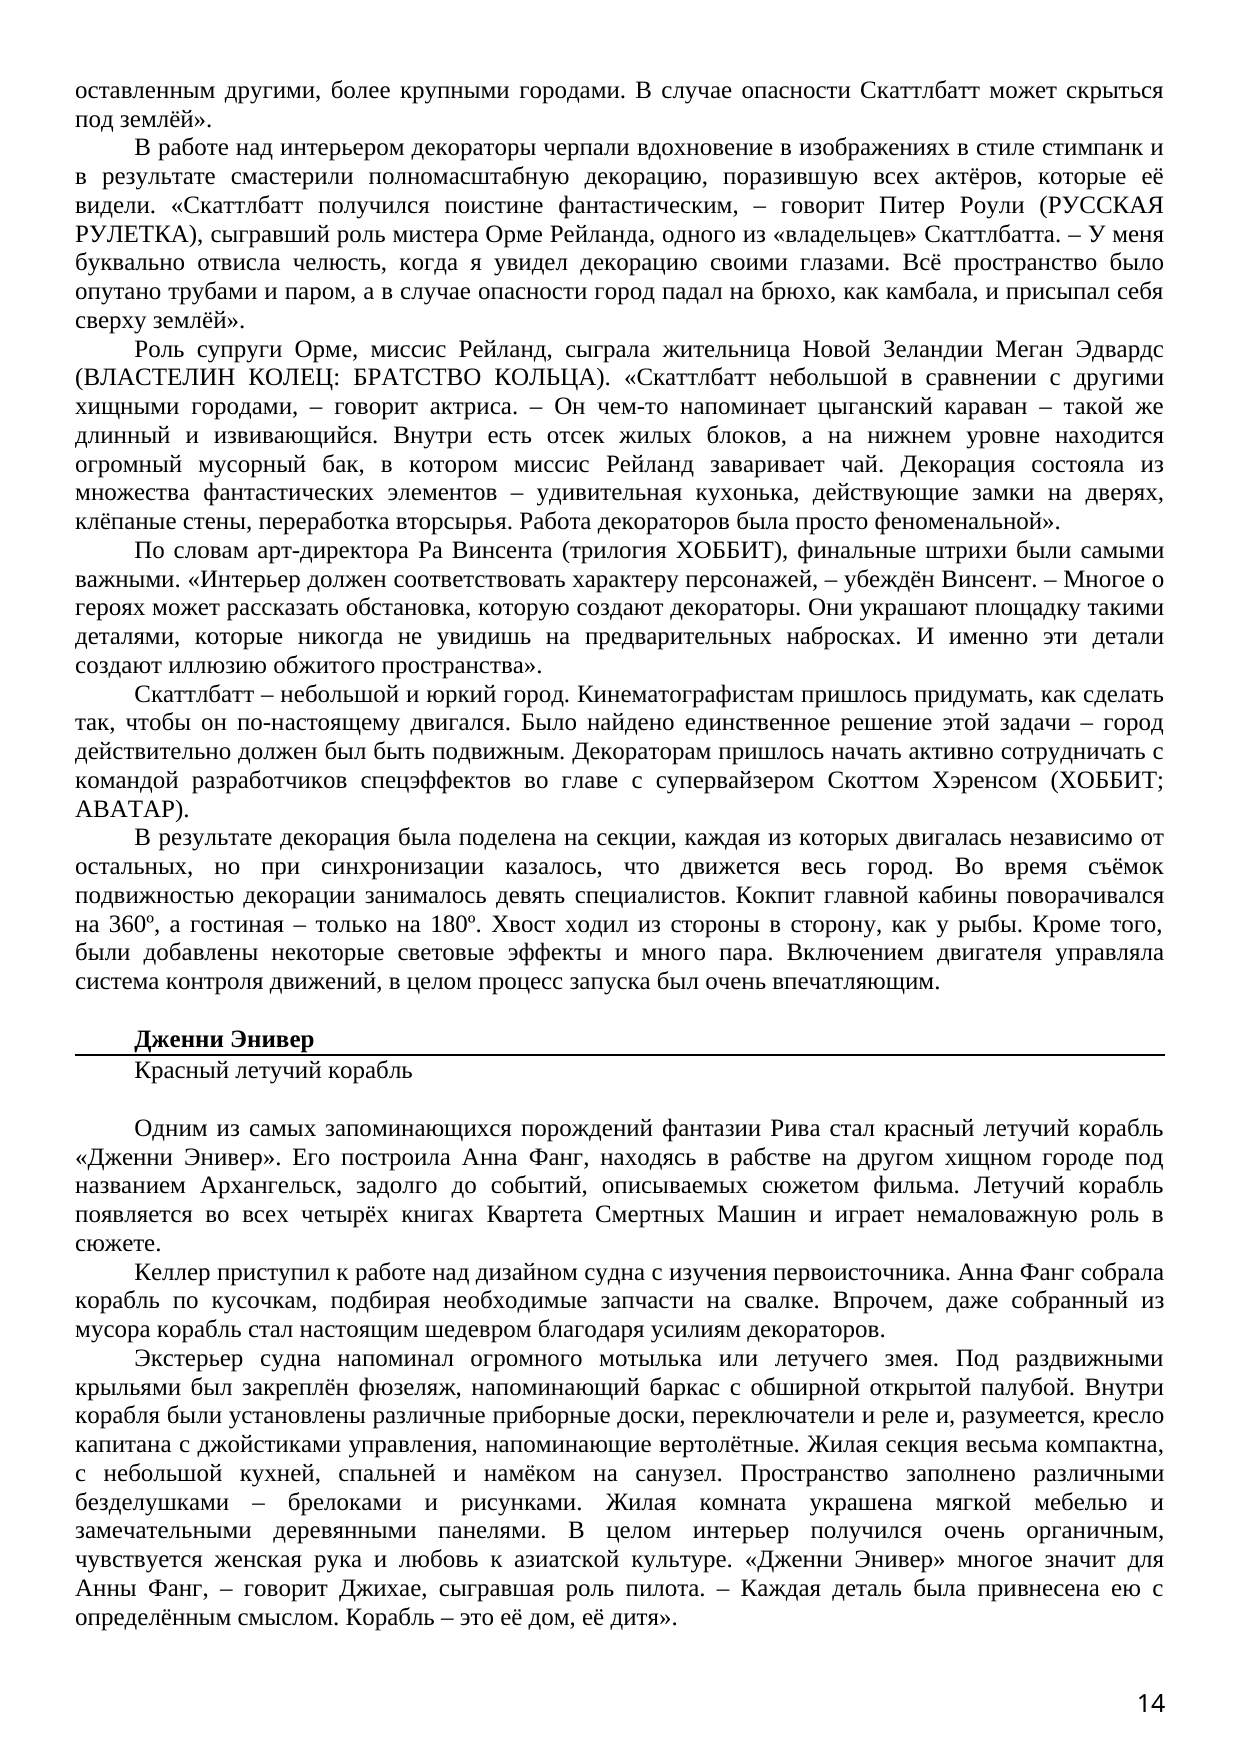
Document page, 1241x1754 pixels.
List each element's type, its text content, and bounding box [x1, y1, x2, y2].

text Красный летучий корабль [75, 1056, 1165, 1084]
text По словам арт-директора Ра Винсента (трилогия ХОББИТ), финальные штрихи были самыми важными. «Интерьер должен соответствовать характеру персонажей, – убеждён Винсент. – Многое о героях может рассказать обстановка, которую создают декораторы. Они украшают площадку такими деталями, которые никогда не увидишь на предварительных набросках. И именно эти детали создают иллюзию обжитого пространства». [75, 535, 1165, 679]
text Роль супруги Орме, миссис Рейланд, сыграла жительница Новой Зеландии Меган Эдвардс (ВЛАСТЕЛИН КОЛЕЦ: БРАТСТВО КОЛЬЦА). «Скаттлбатт небольшой в сравнении с другими хищными городами, – говорит актриса. – Он чем-то напоминает цыганский караван – такой же длинный и извивающийся. Внутри есть отсек жилых блоков, а на нижнем уровне находится огромный мусорный бак, в котором миссис Рейланд заваривает чай. Декорация состояла из множества фантастических элементов – удивительная кухонька, действующие замки на дверях, клёпаные стены, переработка вторсырья. Работа декораторов была просто феноменальной». [75, 334, 1165, 535]
text Дженни Энивер [75, 1024, 1165, 1054]
text Келлер приступил к работе над дизайном судна с изучения первоисточника. Анна Фанг собрала корабль по кусочкам, подбирая необходимые запчасти на свалке. Впрочем, даже собранный из мусора корабль стал настоящим шедевром благодаря усилиям декораторов. [75, 1257, 1165, 1343]
text В результате декорация была поделена на секции, каждая из которых двигалась независимо от остальных, но при синхронизации казалось, что движется весь город. Во время съёмок подвижностью декорации занималось девять специалистов. Кокпит главной кабины поворачивался на 360º, а гостиная – только на 180º. Хвост ходил из стороны в сторону, как у рыбы. Кроме того, были добавлены некоторые световые эффекты и много пара. Включением двигателя управляла система контроля движений, в целом процесс запуска был очень впечатляющим. [75, 822, 1165, 995]
text В работе над интерьером декораторы черпали вдохновение в изображениях в стиле стимпанк и в результате смастерили полномасштабную декорацию, поразившую всех актёров, которые её видели. «Скаттлбатт получился поистине фантастическим, – говорит Питер Роули (РУССКАЯ РУЛЕТКА), сыгравший роль мистера Орме Рейланда, одного из «владельцев» Скаттлбатта. – У меня буквально отвисла челюсть, когда я увидел декорацию своими глазами. Всё пространство было опутано трубами и паром, а в случае опасности город падал на брюхо, как камбала, и присыпал себя сверху землёй». [75, 132, 1165, 334]
text Экстерьер судна напоминал огромного мотылька или летучего змея. Под раздвижными крыльями был закреплён фюзеляж, напоминающий баркас с обширной открытой палубой. Внутри корабля были установлены различные приборные доски, переключатели и реле и, разумеется, кресло капитана с джойстиками управления, напоминающие вертолётные. Жилая секция весьма компактна, с небольшой кухней, спальней и намёком на санузел. Пространство заполнено различными безделушками – брелоками и рисунками. Жилая комната украшена мягкой мебелью и замечательными деревянными панелями. В целом интерьер получился очень органичным, чувствуется женская рука и любовь к азиатской культуре. «Дженни Энивер» многое значит для Анны Фанг, – говорит Джихае, сыгравшая роль пилота. – Каждая деталь была привнесена ею с определённым смыслом. Корабль – это её дом, её дитя». [75, 1343, 1165, 1631]
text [75, 75, 1165, 132]
text Одним из самых запоминающихся порождений фантазии Рива стал красный летучий корабль «Дженни Энивер». Его построила Анна Фанг, находясь в рабстве на другом хищном городе под названием Архангельск, задолго до событий, описываемых сюжетом фильма. Летучий корабль появляется во всех четырёх книгах Квартета Смертных Машин и играет немаловажную роль в сюжете. [75, 1113, 1165, 1257]
text Скаттлбатт – небольшой и юркий город. Кинематографистам пришлось придумать, как сделать так, чтобы он по-настоящему двигался. Было найдено единственное решение этой задачи – город действительно должен был быть подвижным. Декораторам пришлось начать активно сотрудничать с командой разработчиков спецэффектов во главе с супервайзером Скоттом Хэренсом (ХОББИТ; АВАТАР). [75, 679, 1165, 822]
